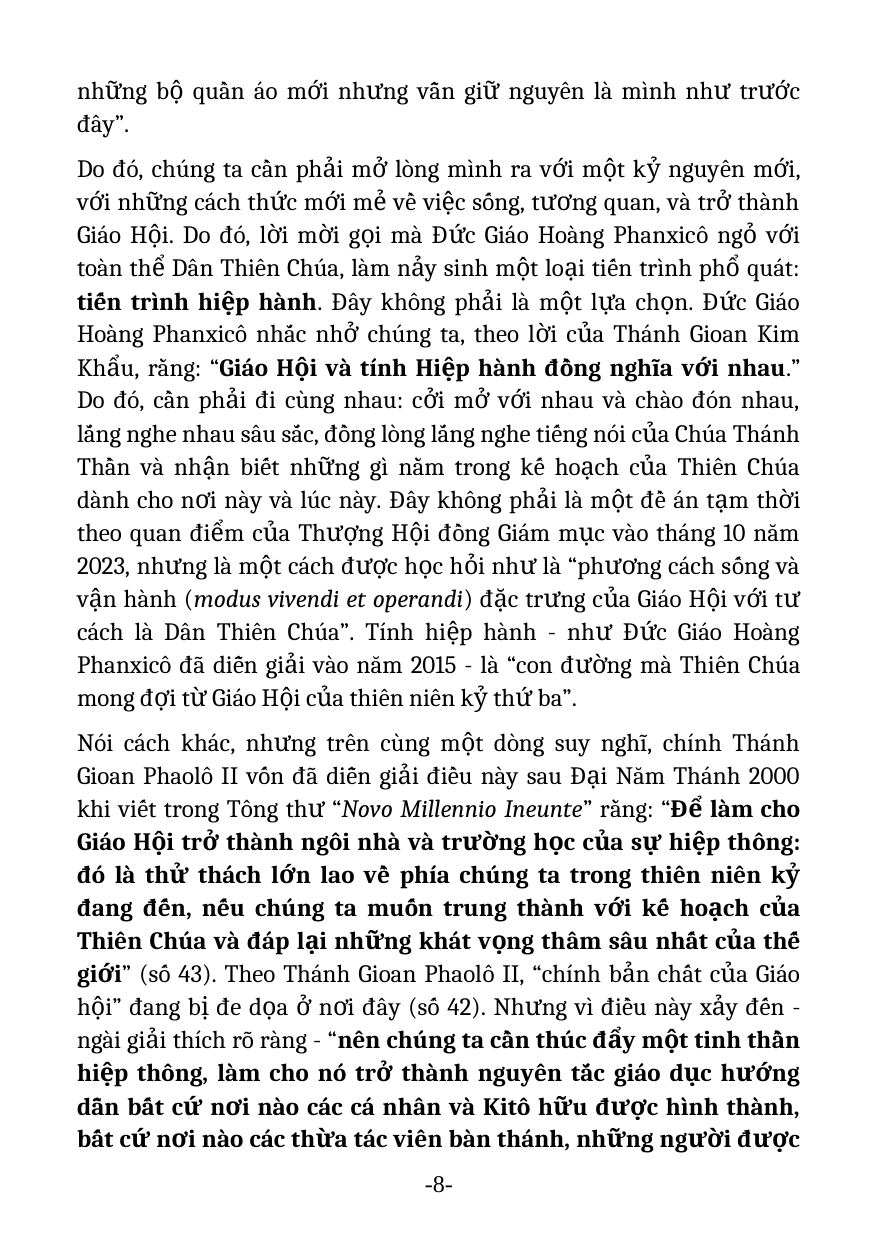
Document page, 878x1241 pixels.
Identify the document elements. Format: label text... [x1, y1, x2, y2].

text Do đó, chúng ta cần phải mở lòng mình ra với một kỷ nguyên mới, với những cách thức mới mẻ về việc sống, tương quan, và trở thành Giáo Hội. Do đó, lời mời gọi mà Đức Giáo Hoàng Phanxicô ngỏ với toàn thể Dân Thiên Chúa, làm nảy sinh một loại tiến trình phổ quát: tiến trình hiệp hành. Đây không phải là một lựa chọn. Đức Giáo Hoàng Phanxicô nhắc nhở chúng ta, theo lời của Thánh Gioan Kim Khẩu, rằng: “Giáo Hội và tính Hiệp hành đồng nghĩa với nhau.” Do đó, cần phải đi cùng nhau: cởi mở với nhau và chào đón nhau, lắng nghe nhau sâu sắc, đồng lòng lắng nghe tiếng nói của Chúa Thánh Thần và nhận biết những gì nằm trong kế hoạch của Thiên Chúa dành cho nơi này và lúc này. Đây không phải là một đề án tạm thời theo quan điểm của Thượng Hội đồng Giám mục vào tháng 10 năm 2023, nhưng là một cách được học hỏi như là “phương cách sống và vận hành (modus vivendi et operandi) đặc trưng của Giáo Hội với tư cách là Dân Thiên Chúa”. Tính hiệp hành - như Đức Giáo Hoàng Phanxicô đã diễn giải vào năm 2015 - là “con đường mà Thiên Chúa mong đợi từ Giáo Hội của thiên niên kỷ thứ ba”. [77, 155, 800, 712]
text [77, 729, 800, 1154]
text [77, 77, 800, 138]
